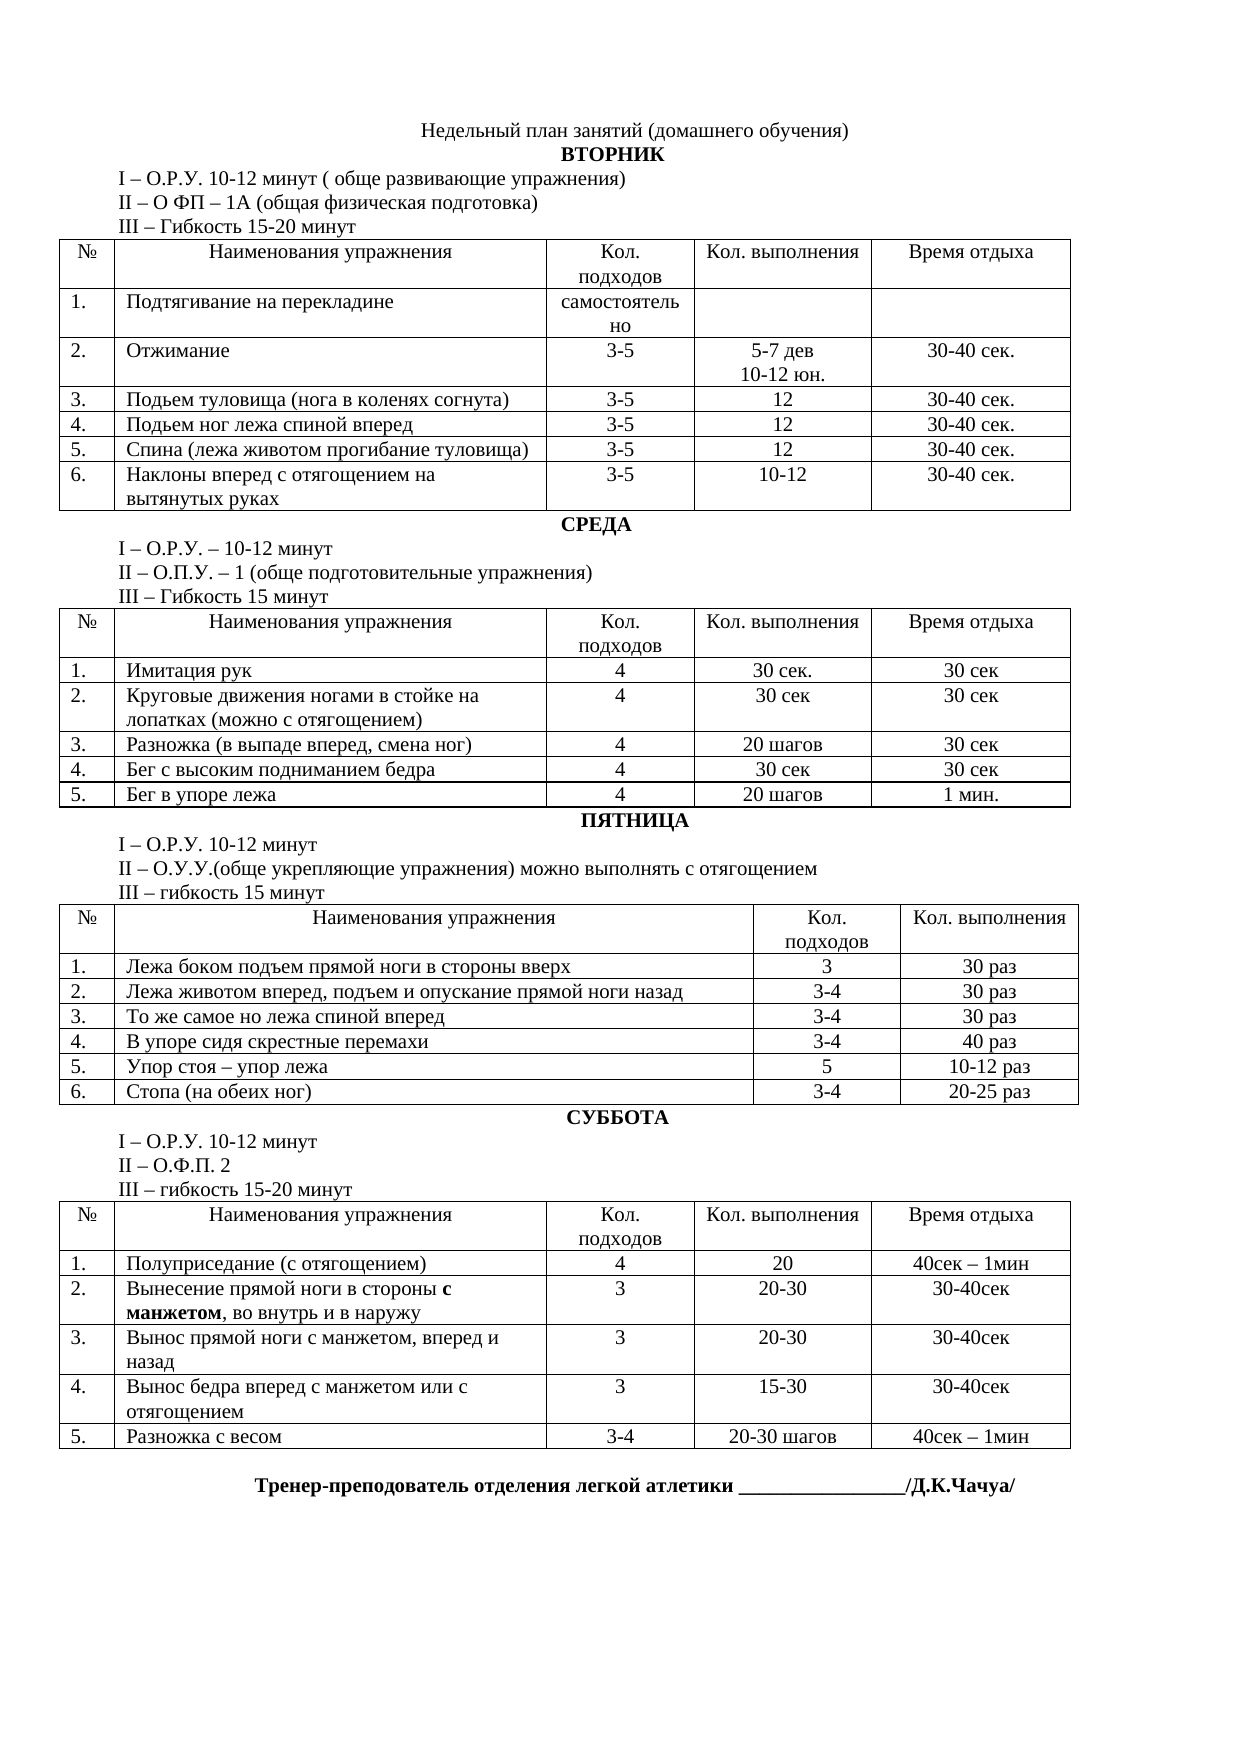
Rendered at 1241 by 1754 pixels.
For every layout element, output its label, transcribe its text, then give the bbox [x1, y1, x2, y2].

table_header Кол. выполнения [901, 905, 1078, 953]
table_header Наименования упражнения [115, 240, 546, 288]
table_cell 40сек – 1мин [872, 1424, 1070, 1448]
table_cell 30-40 сек. [872, 462, 1070, 510]
table_cell То же самое но лежа спиной вперед [115, 1004, 753, 1028]
table_cell 30-40 сек. [872, 338, 1070, 386]
table_cell Стопа (на обеих ног) [115, 1080, 753, 1103]
text Тренер-преподователь отделения легкой атлетики ________________/Д.К.Чачуа/ [118, 1473, 1152, 1497]
table_cell Разножка (в выпаде вперед, смена ног) [115, 732, 546, 756]
text I – О.Р.У. 10-12 минут [118, 832, 1152, 856]
table_cell 3-4 [754, 1080, 900, 1103]
table_header Наименования упражнения [115, 1202, 546, 1250]
table_cell 3-5 [547, 437, 694, 461]
text I – О.Р.У. 10-12 минут ( обще развивающие упражнения) [118, 166, 1152, 190]
table_cell 3-4 [754, 1029, 900, 1053]
table_cell Полуприседание (с отягощением) [115, 1251, 546, 1275]
table_cell Вынесение прямой ноги в стороны с манжетом, во внутрь и в наружу [115, 1276, 546, 1324]
table_cell 20 [695, 1251, 871, 1275]
table_cell 4 [547, 783, 694, 806]
text ВТОРНИК [561, 142, 1152, 166]
table_cell [60, 783, 114, 806]
text II – О ФП – 1А (общая физическая подготовка) [118, 190, 1152, 214]
table_cell 3-5 [547, 387, 694, 411]
table_cell 30-40сек [872, 1325, 1070, 1373]
table_cell 20-30 [695, 1276, 871, 1324]
table_cell 30 сек [872, 658, 1070, 682]
table_header № [60, 1202, 114, 1250]
table_cell 12 [695, 437, 871, 461]
table_cell 3-5 [547, 462, 694, 510]
table_cell [60, 979, 114, 1003]
table_header Наименования упражнения [115, 609, 546, 657]
table_cell 4 [547, 757, 694, 781]
text III – гибкость 15-20 минут [118, 1177, 1152, 1201]
table_cell 15-30 [695, 1375, 871, 1423]
table_cell [60, 658, 114, 682]
table_header Кол. выполнения [695, 240, 871, 288]
table_header Наименования упражнения [115, 905, 753, 953]
text III – Гибкость 15-20 минут [118, 214, 1152, 238]
table_cell Бег с высоким подниманием бедра [115, 757, 546, 781]
table_cell 5-7 дев 10-12 юн. [695, 338, 871, 386]
table_cell 4 [547, 658, 694, 682]
table_cell 30 сек [695, 683, 871, 731]
text II – О.Ф.П. 2 [118, 1153, 1152, 1177]
table_cell [60, 1004, 114, 1028]
table_cell Подьем туловища (нога в коленях согнута) [115, 387, 546, 411]
table_cell Разножка с весом [115, 1424, 546, 1448]
table_cell 3-4 [754, 1004, 900, 1028]
table_cell [60, 289, 114, 337]
table_cell Подтягивание на перекладине [115, 289, 546, 337]
table_cell 10-12 [695, 462, 871, 510]
text II – О.У.У.(обще укрепляющие упражнения) можно выполнять с отягощением [118, 856, 1152, 880]
table_cell 30 сек [695, 757, 871, 781]
table_cell [60, 732, 114, 756]
table_header № [60, 609, 114, 657]
table_cell 12 [695, 387, 871, 411]
table_cell 1 мин. [872, 783, 1070, 806]
table_cell В упоре сидя скрестные перемахи [115, 1029, 753, 1053]
text Недельный план занятий (домашнего обучения) [118, 118, 1152, 142]
table_cell [60, 1080, 114, 1103]
table_header № [60, 905, 114, 953]
table_cell Круговые движения ногами в стойке на лопатках (можно с отягощением) [115, 683, 546, 731]
table_cell [60, 1251, 114, 1275]
table_cell 4 [547, 1251, 694, 1275]
table_cell 30 раз [901, 1004, 1078, 1028]
table_cell Лежа животом вперед, подъем и опускание прямой ноги назад [115, 979, 753, 1003]
table_cell [60, 1276, 114, 1324]
table_cell 3 [547, 1276, 694, 1324]
table_cell 40 раз [901, 1029, 1078, 1053]
table_cell 20-30 шагов [695, 1424, 871, 1448]
table_cell 12 [695, 412, 871, 436]
table_header Кол. выполнения [695, 1202, 871, 1250]
table_cell [60, 462, 114, 510]
table_cell [60, 437, 114, 461]
table_cell 20 шагов [695, 783, 871, 806]
table_cell [60, 1325, 114, 1373]
table_cell [60, 757, 114, 781]
table_cell 30 сек. [695, 658, 871, 682]
table_cell Упор стоя – упор лежа [115, 1054, 753, 1078]
table_cell [60, 412, 114, 436]
table_cell 3 [754, 954, 900, 978]
table_cell [695, 289, 871, 337]
table_header Время отдыха [872, 609, 1070, 657]
table_cell [60, 683, 114, 731]
table_cell 40сек – 1мин [872, 1251, 1070, 1275]
table_cell 30 раз [901, 979, 1078, 1003]
table_cell 10-12 раз [901, 1054, 1078, 1078]
table_cell 20-30 [695, 1325, 871, 1373]
table_header Кол. подходов [547, 240, 694, 288]
table_cell [60, 1375, 114, 1423]
table_cell 20 шагов [695, 732, 871, 756]
table_cell 30-40 сек. [872, 387, 1070, 411]
text III – гибкость 15 минут [118, 880, 1152, 904]
table_cell [60, 338, 114, 386]
table_cell 30-40сек [872, 1276, 1070, 1324]
table_cell Лежа боком подъем прямой ноги в стороны вверх [115, 954, 753, 978]
table_cell 30 сек [872, 732, 1070, 756]
table_cell 3-4 [547, 1424, 694, 1448]
table_cell 4 [547, 683, 694, 731]
text ПЯТНИЦА [118, 807, 1152, 832]
table_cell 4 [547, 732, 694, 756]
text I – О.Р.У. – 10-12 минут [118, 536, 1152, 559]
table_cell [60, 1424, 114, 1448]
text II – О.П.У. – 1 (обще подготовительные упражнения) [118, 559, 1152, 584]
table_cell 3-4 [754, 979, 900, 1003]
table_header Время отдыха [872, 240, 1070, 288]
text СУББОТА [118, 1104, 1152, 1129]
text СРЕДА [561, 511, 1152, 536]
table_header Кол. подходов [754, 905, 900, 953]
table_cell [60, 387, 114, 411]
table_cell Подьем ног лежа спиной вперед [115, 412, 546, 436]
table_cell Спина (лежа животом прогибание туловища) [115, 437, 546, 461]
table_cell 3 [547, 1325, 694, 1373]
table_cell 30-40сек [872, 1375, 1070, 1423]
table_cell 20-25 раз [901, 1080, 1078, 1103]
table_cell 30 раз [901, 954, 1078, 978]
table_cell 30-40 сек. [872, 437, 1070, 461]
table_cell 3 [547, 1375, 694, 1423]
table_header Время отдыха [872, 1202, 1070, 1250]
table_header Кол. подходов [547, 609, 694, 657]
text III – Гибкость 15 минут [118, 584, 1152, 608]
table_cell [60, 954, 114, 978]
table_cell Наклоны вперед с отягощением на вытянутых руках [115, 462, 546, 510]
table_cell Вынос бедра вперед с манжетом или с отягощением [115, 1375, 546, 1423]
table_cell самостоятельно [547, 289, 694, 337]
table_cell 30 сек [872, 683, 1070, 731]
table_header Кол. выполнения [695, 609, 871, 657]
table_cell [872, 289, 1070, 337]
table_cell [60, 1029, 114, 1053]
table_cell 3-5 [547, 338, 694, 386]
table_cell 30-40 сек. [872, 412, 1070, 436]
table_cell Вынос прямой ноги с манжетом, вперед и назад [115, 1325, 546, 1373]
table_cell Имитация рук [115, 658, 546, 682]
text I – О.Р.У. 10-12 минут [118, 1129, 1152, 1153]
table_cell 3-5 [547, 412, 694, 436]
table_cell Бег в упоре лежа [115, 783, 546, 806]
table_cell Отжимание [115, 338, 546, 386]
table_header № [60, 240, 114, 288]
table_header Кол. подходов [547, 1202, 694, 1250]
table_cell 30 сек [872, 757, 1070, 781]
table_cell 5 [754, 1054, 900, 1078]
table_cell [60, 1054, 114, 1078]
